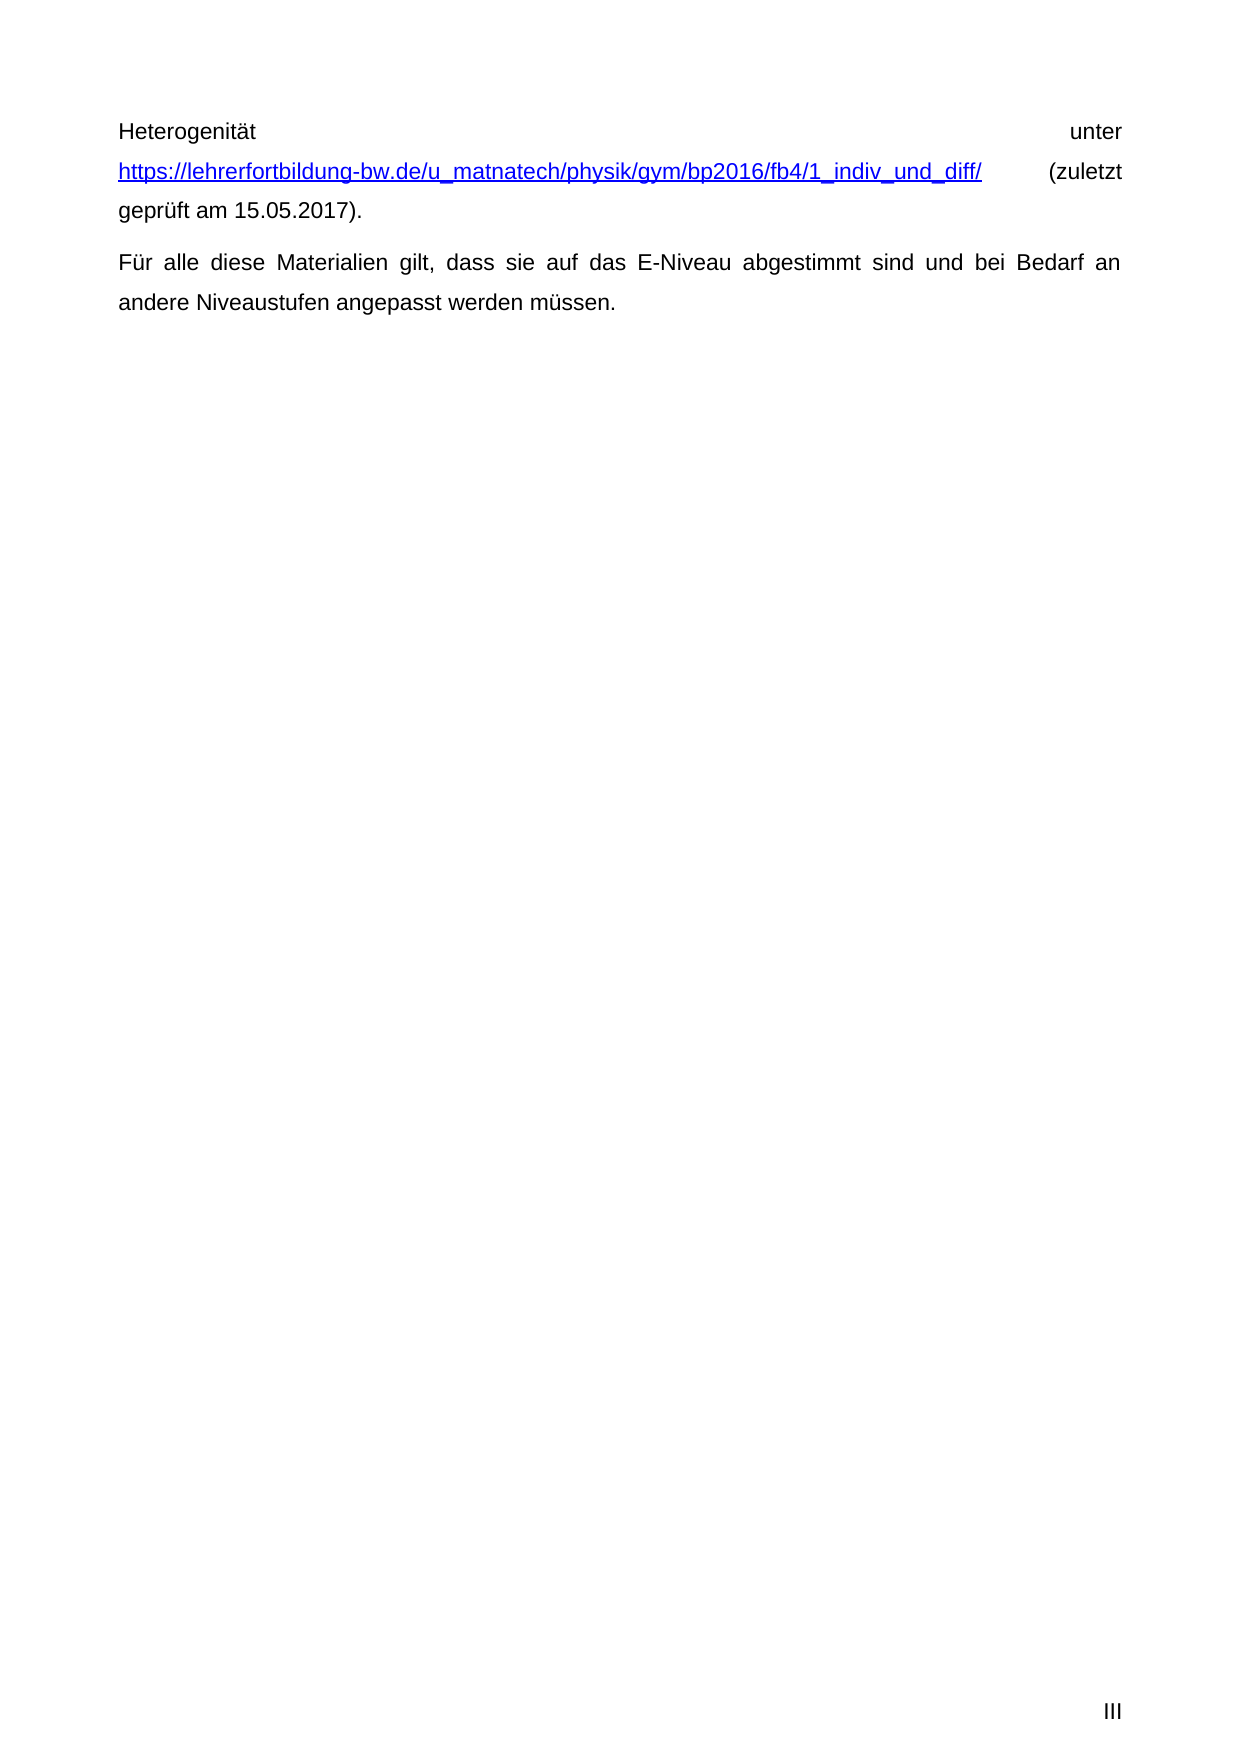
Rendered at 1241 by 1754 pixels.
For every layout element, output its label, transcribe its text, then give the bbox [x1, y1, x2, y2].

text Für alle diese Materialien gilt, dass sie auf das E-Niveau abgestimmt sind und bei Bedarf an andere Niveaustufen angepasst werden müssen. [118, 249, 1122, 315]
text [118, 118, 1122, 223]
